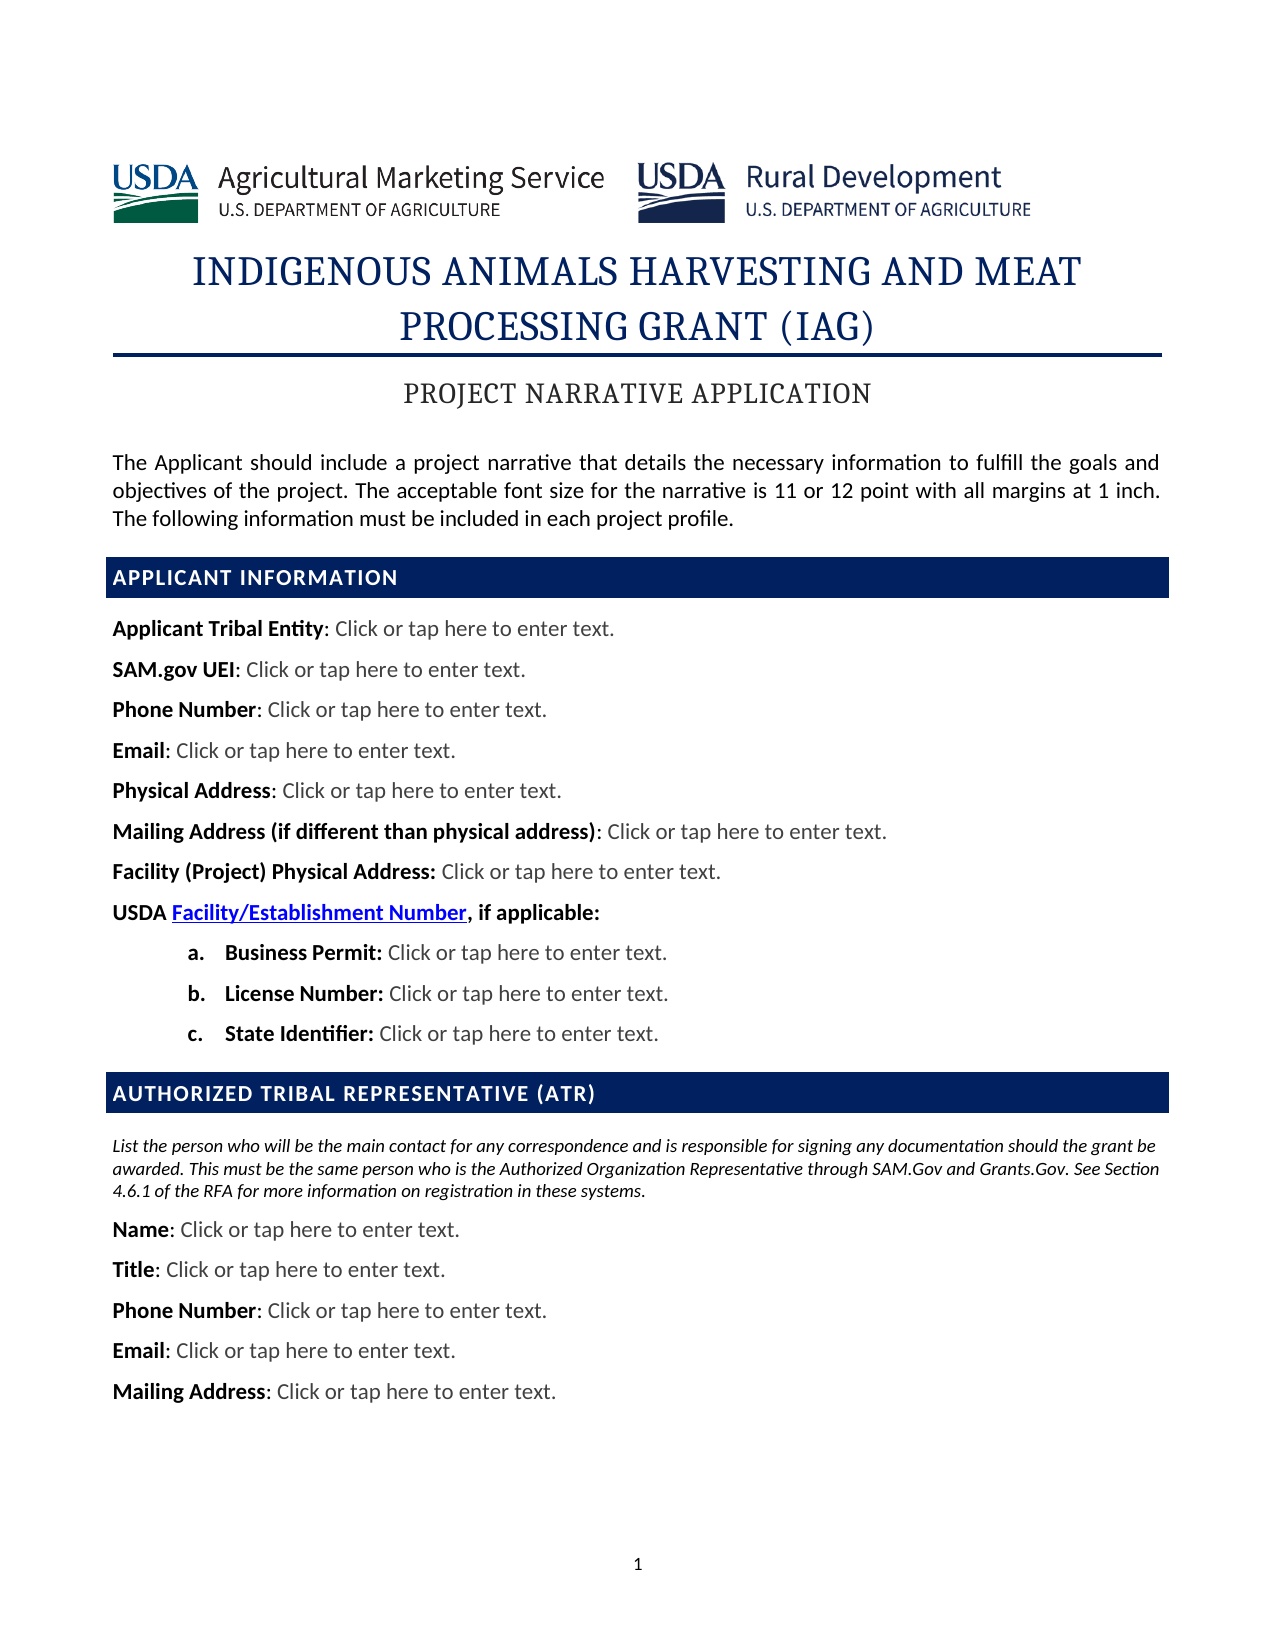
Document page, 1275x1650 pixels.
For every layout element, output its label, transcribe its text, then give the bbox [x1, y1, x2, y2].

title Indigenous Animals Harvesting and Meat Processing Grant (IAG) [112, 247, 1162, 357]
text List the person who will be the main contact for any correspondence and is responsible for signing any documentation should the grant be awarded. This must be the same person who is the Authorized Organization Representative through SAM.Gov and Grants.Gov. See Section 4.6.1 of the RFA for more information on registration in these systems. [112, 1134, 1162, 1203]
text Phone Number: [112, 1296, 1162, 1324]
text Email: [112, 736, 1162, 764]
subtitle Authorized Tribal Representative (ATR) [113, 1079, 1162, 1107]
subtitle Applicant Information [113, 563, 1162, 591]
text Title: [112, 1256, 1162, 1284]
text Mailing Address (if different than physical address): [112, 817, 1162, 845]
list Business Permit: [187, 938, 1087, 966]
text Email: [112, 1337, 1162, 1365]
picture [112, 163, 604, 223]
text The Applicant should include a project narrative that details the necessary information to fulfill the goals and objectives of the project. The acceptable font size for the narrative is 11 or 12 point with all margins at 1 inch. The following information must be included in each project profile. [112, 448, 1162, 532]
list State Identifier: [187, 1019, 1087, 1047]
subtitle Project narrative APPLICATION [112, 377, 1162, 411]
text Mailing Address: [112, 1377, 1162, 1405]
text Physical Address: [112, 776, 1162, 804]
text Phone Number: [112, 695, 1162, 723]
picture [637, 162, 1031, 223]
text Applicant Tribal Entity: [112, 614, 1162, 642]
text Facility (Project) Physical Address: [112, 857, 1162, 885]
text USDA Facility/Establishment Number, if applicable: [112, 898, 1162, 926]
list License Number: [187, 979, 1087, 1007]
text SAM.gov UEI: [235, 655, 1162, 683]
text Name: [112, 1215, 1162, 1243]
